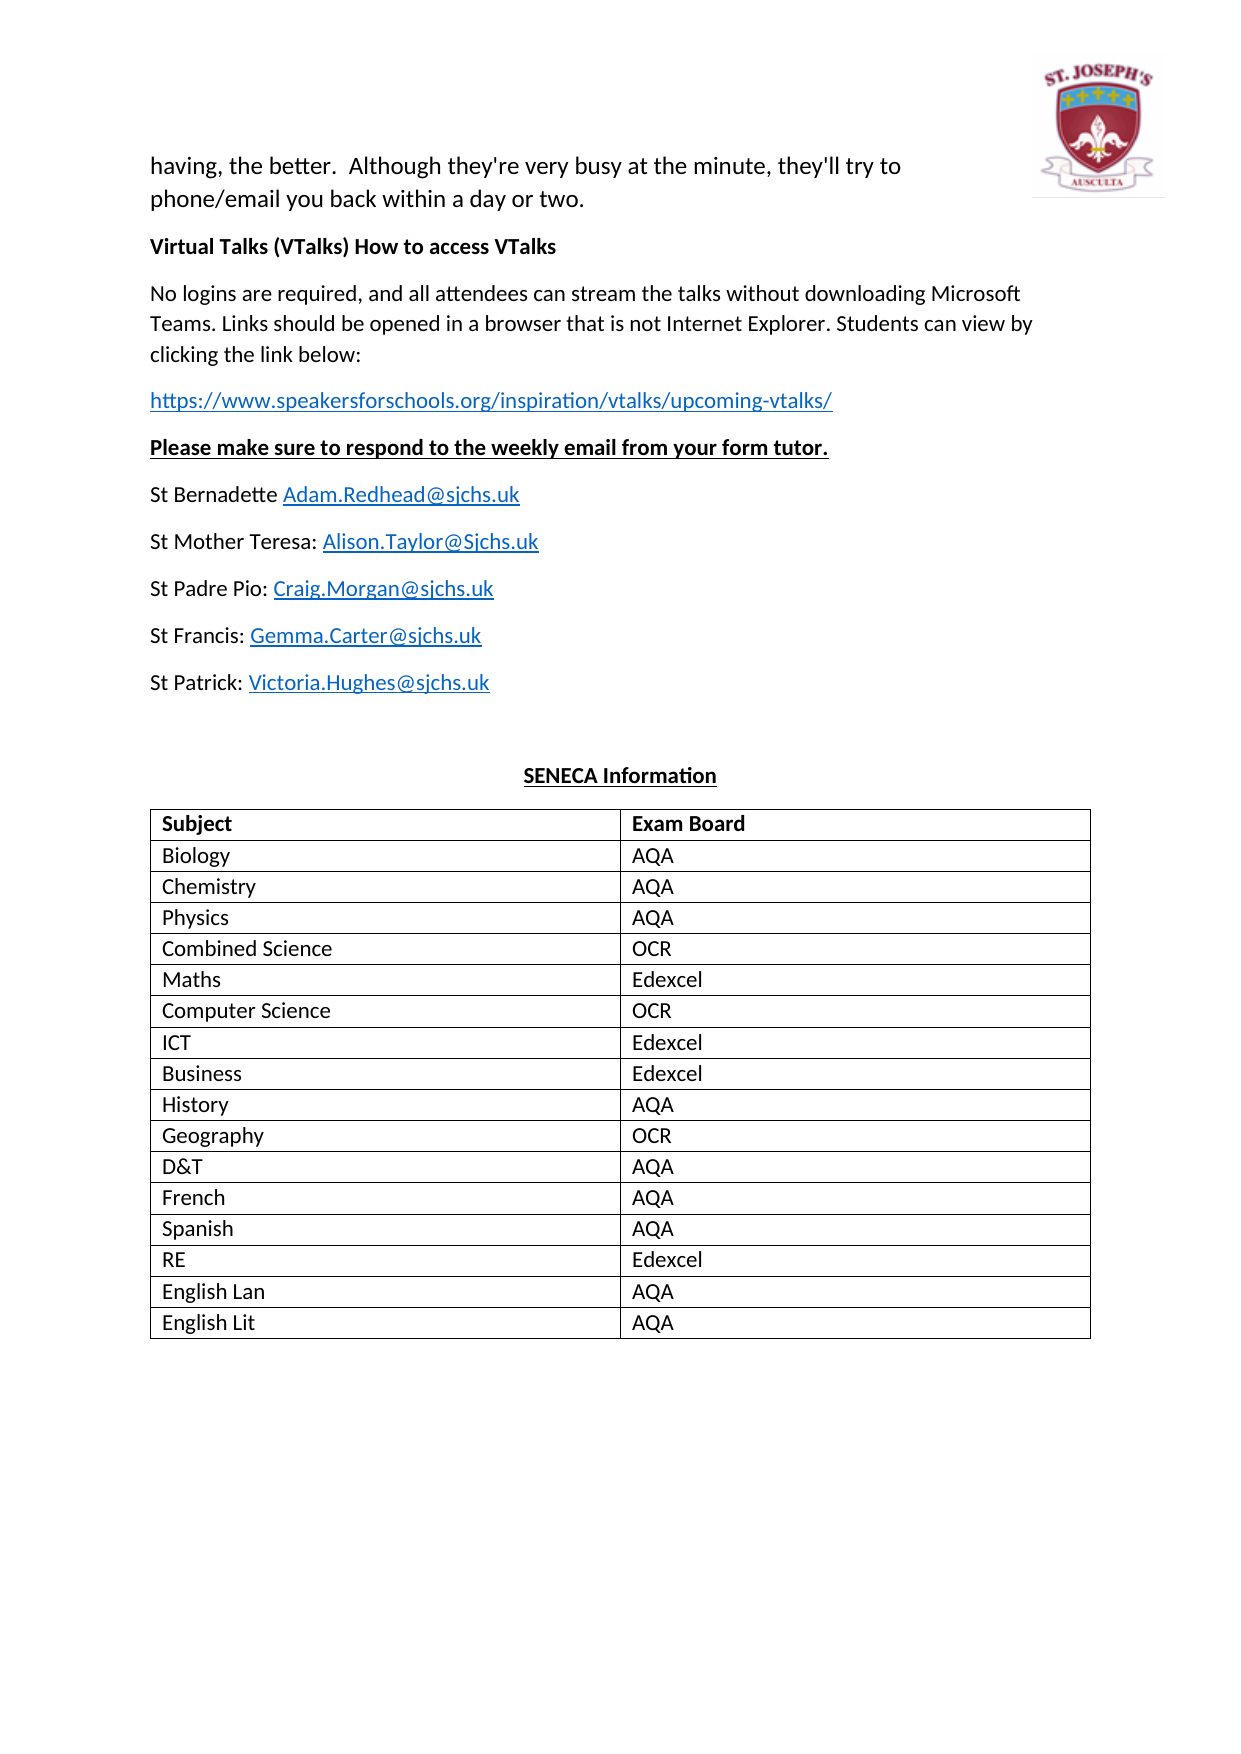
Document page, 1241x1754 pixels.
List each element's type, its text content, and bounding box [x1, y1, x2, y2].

text St Mother Teresa: Alison.Taylor@Sjchs.uk [150, 527, 1090, 555]
table_cell Biology [151, 841, 620, 871]
table_header Exam Board [621, 810, 1090, 840]
text St Padre Pio: Craig.Morgan@sjchs.uk [150, 574, 1090, 602]
table_cell Computer Science [151, 996, 620, 1027]
table_cell Spanish [151, 1215, 620, 1244]
table_cell Edexcel [621, 965, 1090, 995]
table_cell AQA [621, 872, 1090, 902]
table_cell ICT [151, 1028, 620, 1058]
text No logins are required, and all attendees can stream the talks without downloading Microsoft Teams. Links should be opened in a browser that is not Internet Explorer. Students can view by clicking the link below: [150, 279, 1090, 368]
table_cell History [151, 1090, 620, 1120]
text Virtual Talks (VTalks) How to access VTalks [150, 232, 1090, 261]
table_cell AQA [621, 903, 1090, 933]
table_cell AQA [621, 1090, 1090, 1120]
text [150, 150, 1090, 213]
table_cell Edexcel [621, 1246, 1090, 1276]
table_cell English Lit [151, 1308, 620, 1338]
table_cell Business [151, 1059, 620, 1089]
table_cell French [151, 1183, 620, 1213]
text St Patrick: Victoria.Hughes@sjchs.uk [150, 668, 1090, 696]
table_cell OCR [621, 996, 1090, 1027]
table_cell OCR [621, 934, 1090, 964]
table_cell AQA [621, 1215, 1090, 1244]
text Please make sure to respond to the weekly email from your form tutor. [150, 433, 1090, 462]
text https://www.speakersforschools.org/inspiration/vtalks/upcoming-vtalks/ [150, 387, 1090, 415]
table_cell D&T [151, 1152, 620, 1182]
table_cell Combined Science [151, 934, 620, 964]
table_cell AQA [621, 1183, 1090, 1213]
table_cell Geography [151, 1121, 620, 1151]
table_cell OCR [621, 1121, 1090, 1151]
table_cell English Lan [151, 1277, 620, 1307]
table_cell Physics [151, 903, 620, 933]
table_header Subject [151, 810, 620, 840]
table_cell RE [151, 1246, 620, 1276]
text SENECA Information [150, 762, 1090, 790]
table_cell AQA [621, 1152, 1090, 1182]
table_cell Edexcel [621, 1028, 1090, 1058]
table_cell Maths [151, 965, 620, 995]
text St Francis: Gemma.Carter@sjchs.uk [150, 621, 1090, 649]
table_cell AQA [621, 841, 1090, 871]
table_cell Edexcel [621, 1059, 1090, 1089]
picture [1030, 52, 1164, 195]
table_cell AQA [621, 1308, 1090, 1338]
table_cell AQA [621, 1277, 1090, 1307]
text St Bernadette Adam.Redhead@sjchs.uk [150, 480, 1090, 508]
table_cell Chemistry [151, 872, 620, 902]
